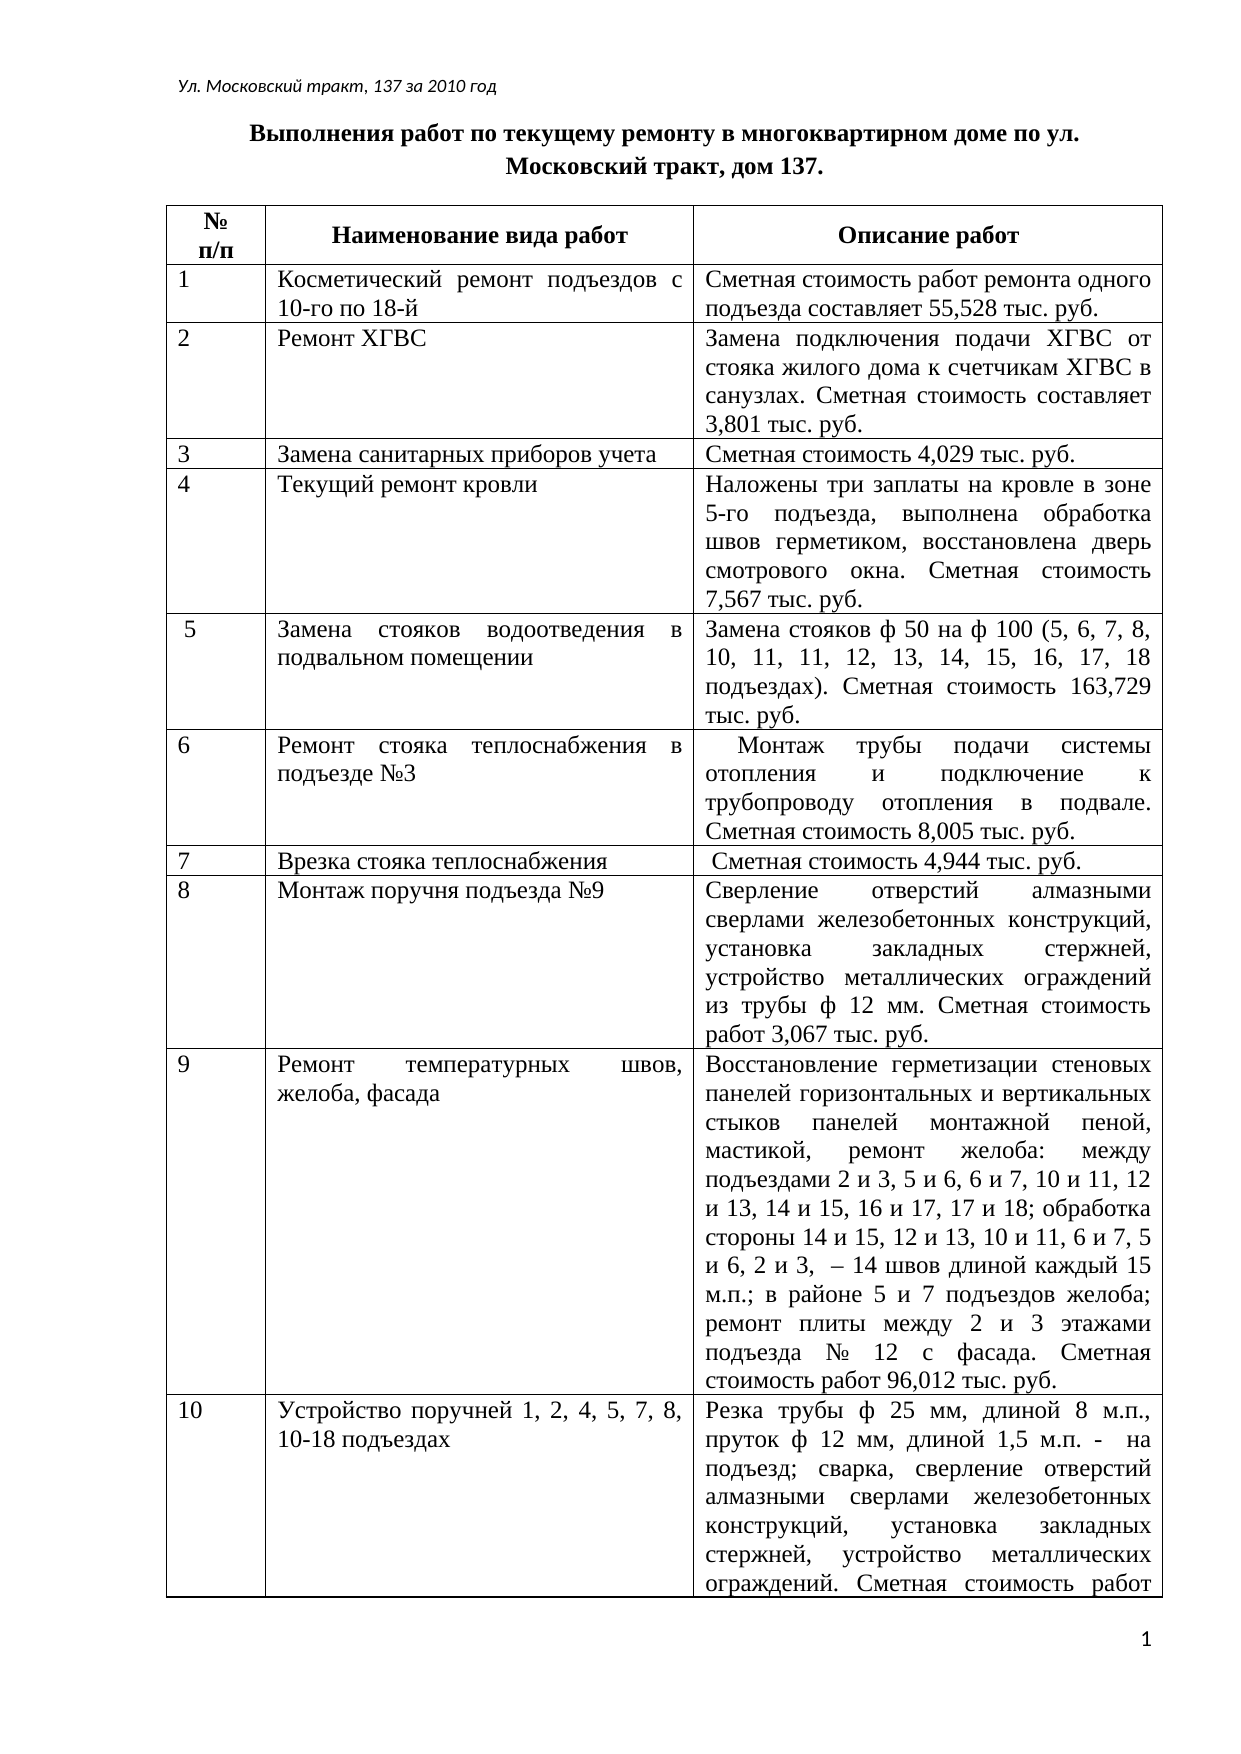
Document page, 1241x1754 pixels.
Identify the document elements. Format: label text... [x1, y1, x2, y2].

text Выполнения работ по текущему ремонту в многоквартирном доме по ул. Московский тракт, дом 137. [177, 118, 1152, 180]
table_header Описание работ [694, 206, 1162, 263]
table_cell Замена подключения подачи ХГВС от стояка жилого дома к счетчикам ХГВС в санузлах. Сметная стоимость составляет 3,801 тыс. руб. [694, 323, 1162, 438]
table_cell Монтаж поручня подъезда №9 [266, 876, 693, 1048]
table_cell Замена стояков водоотведения в подвальном помещении [266, 614, 693, 729]
table_cell Сметная стоимость 4,944 тыс. руб. [694, 846, 1162, 874]
table_cell Замена стояков ф 50 на ф 100 (5, 6, 7, 8, 10, 11, 11, 12, 13, 14, 15, 16, 17, 18 подъездах). Сметная стоимость 163,729 тыс. руб. [694, 614, 1162, 729]
table_cell Ремонт температурных швов, желоба, фасада [266, 1049, 693, 1394]
table_cell Замена санитарных приборов учета [266, 439, 693, 468]
table_cell 2 [167, 323, 265, 438]
table_cell Сметная стоимость 4,029 тыс. руб. [694, 439, 1162, 468]
table_cell 5 [167, 614, 265, 729]
table_cell 3 [167, 439, 265, 468]
table_header № п/п [167, 206, 265, 263]
table_cell 10 [167, 1395, 265, 1596]
table_cell Сметная стоимость работ ремонта одного подъезда составляет 55,528 тыс. руб. [694, 265, 1162, 322]
table_cell 7 [167, 846, 265, 874]
table_cell 6 [167, 730, 265, 845]
table_cell 4 [167, 469, 265, 613]
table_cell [694, 1395, 1162, 1596]
table_cell 1 [167, 265, 265, 322]
table_header Наименование вида работ [266, 206, 693, 263]
table_cell 8 [167, 876, 265, 1048]
table_cell Косметический ремонт подъездов с 10-го по 18-й [266, 265, 693, 322]
table_cell Наложены три заплаты на кровле в зоне 5-го подъезда, выполнена обработка швов герметиком, восстановлена дверь смотрового окна. Сметная стоимость 7,567 тыс. руб. [694, 469, 1162, 613]
table_cell Сверление отверстий алмазными сверлами железобетонных конструкций, установка закладных стержней, устройство металлических ограждений из трубы ф 12 мм. Сметная стоимость работ 3,067 тыс. руб. [694, 876, 1162, 1048]
table_cell Ремонт стояка теплоснабжения в подъезде №3 [266, 730, 693, 845]
table_cell Восстановление герметизации стеновых панелей горизонтальных и вертикальных стыков панелей монтажной пеной, мастикой, ремонт желоба: между подъездами 2 и 3, 5 и 6, 6 и 7, 10 и 11, 12 и 13, 14 и 15, 16 и 17, 17 и 18; обработка стороны 14 и 15, 12 и 13, 10 и 11, 6 и 7, 5 и 6, 2 и 3, – 14 швов длиной каждый 15 м.п.; в районе 5 и 7 подъездов желоба; ремонт плиты между 2 и 3 этажами подъезда № 12 с фасада. Сметная стоимость работ 96,012 тыс. руб. [694, 1049, 1162, 1394]
table_cell Врезка стояка теплоснабжения [266, 846, 693, 874]
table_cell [266, 1395, 693, 1596]
table_cell 9 [167, 1049, 265, 1394]
table_cell Ремонт ХГВС [266, 323, 693, 438]
table_cell Текущий ремонт кровли [266, 469, 693, 613]
table_cell Монтаж трубы подачи системы отопления и подключение к трубопроводу отопления в подвале. Сметная стоимость 8,005 тыс. руб. [694, 730, 1162, 845]
